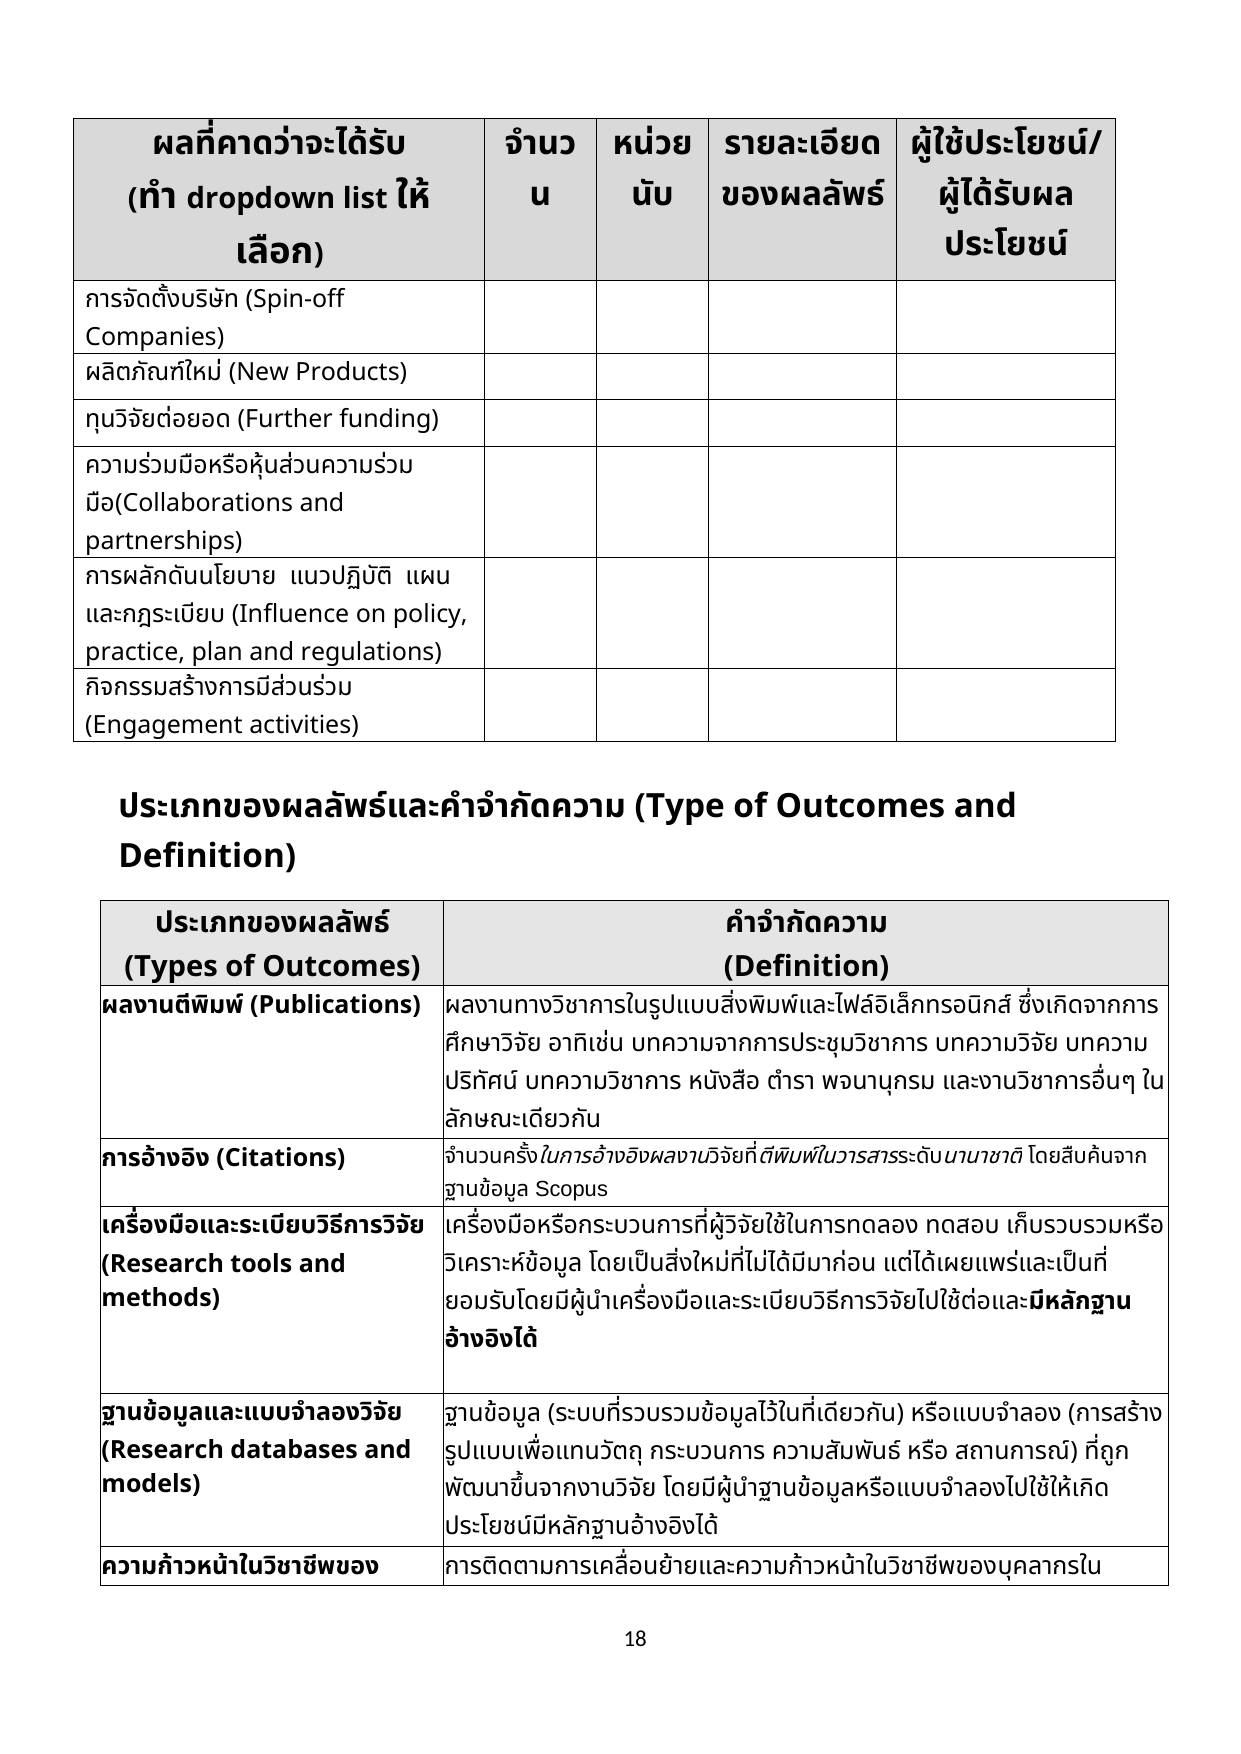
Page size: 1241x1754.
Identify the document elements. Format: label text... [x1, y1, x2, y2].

table_cell [709, 447, 896, 557]
table_cell [709, 354, 896, 399]
text ประเภทของผลลัพธ์และคำจำกัดความ (Type of Outcomes and Definition) [118, 781, 1152, 877]
table_cell [897, 447, 1115, 557]
table_cell กิจกรรมสร้างการมีส่วนร่วม (Engagement activities) [74, 669, 484, 741]
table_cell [444, 1547, 1168, 1585]
table_cell [597, 558, 708, 668]
table_cell [897, 400, 1115, 446]
table_cell [897, 281, 1115, 353]
table_cell [709, 400, 896, 446]
table_cell จำนวนครั้งในการอ้างอิงผลงานวิจัยที่ตีพิมพ์ในวารสารระดับนานาชาติ โดยสืบค้นจากฐานข้อมูล Scopus [444, 1139, 1168, 1206]
table_cell ผลงานตีพิมพ์ (Publications) [101, 986, 443, 1138]
table_cell ฐานข้อมูล (ระบบที่รวบรวมข้อมูลไว้ในที่เดียวกัน) หรือแบบจำลอง (การสร้างรูปแบบเพื่อแทนวัตถุ กระบวนการ ความสัมพันธ์ หรือ สถานการณ์) ที่ถูกพัฒนาขึ้นจากงานวิจัย โดยมีผู้นำฐานข้อมูลหรือแบบจำลองไปใช้ให้เกิดประโยชน์มีหลักฐานอ้างอิงได้ [444, 1394, 1168, 1546]
table_cell [597, 281, 708, 353]
table_header ผลที่คาดว่าจะได้รับ (ทำ dropdown list ให้เลือก) [74, 119, 484, 280]
table_cell [485, 669, 596, 741]
table_cell การอ้างอิง (Citations) [101, 1139, 443, 1206]
table_cell [597, 447, 708, 557]
table_cell ผลิตภัณฑ์ใหม่ (New Products) [74, 354, 484, 399]
table_cell [485, 354, 596, 399]
table_cell เครื่องมือหรือกระบวนการที่ผู้วิจัยใช้ในการทดลอง ทดสอบ เก็บรวบรวมหรือวิเคราะห์ข้อมูล โดยเป็นสิ่งใหม่ที่ไม่ได้มีมาก่อน แต่ได้เผยแพร่และเป็นที่ยอมรับโดยมีผู้นำเครื่องมือและระเบียบวิธีการวิจัยไปใช้ต่อและมีหลักฐานอ้างอิงได้ [444, 1207, 1168, 1393]
table_cell [897, 354, 1115, 399]
table_cell [897, 669, 1115, 741]
table_cell ทุนวิจัยต่อยอด (Further funding) [74, 400, 484, 446]
table_header คำจำกัดความ (Definition) [444, 901, 1168, 985]
table_cell [897, 558, 1115, 668]
table_cell การจัดตั้งบริษัท (Spin-off Companies) [74, 281, 484, 353]
table_header ผู้ใช้ประโยชน์/ ผู้ได้รับผลประโยชน์ [897, 119, 1115, 280]
table_header รายละเอียดของผลลัพธ์ [709, 119, 896, 280]
table_header ประเภทของผลลัพธ์ (Types of Outcomes) [101, 901, 443, 985]
table_cell [597, 400, 708, 446]
table_cell [597, 354, 708, 399]
table_cell [485, 558, 596, 668]
table_cell [709, 281, 896, 353]
table_cell [709, 558, 896, 668]
table_cell [709, 669, 896, 741]
table_cell ฐานข้อมูลและแบบจำลองวิจัย (Research databases and models) [101, 1394, 443, 1546]
table_cell เครื่องมือและระเบียบวิธีการวิจัย (Research tools and methods) [101, 1207, 443, 1393]
table_cell [485, 281, 596, 353]
table_cell ความร่วมมือหรือหุ้นส่วนความร่วมมือ(Collaborations and partnerships) [74, 447, 484, 557]
table_cell การผลักดันนโยบาย แนวปฏิบัติ แผนและกฎระเบียบ (Influence on policy, practice, plan and regulations) [74, 558, 484, 668]
table_header จำนวน [485, 119, 596, 280]
table_cell ผลงานทางวิชาการในรูปแบบสิ่งพิมพ์และไฟล์อิเล็กทรอนิกส์ ซึ่งเกิดจากการศึกษาวิจัย อาทิเช่น บทความจากการประชุมวิชาการ บทความวิจัย บทความปริทัศน์ บทความวิชาการ หนังสือ ตำรา พจนานุกรม และงานวิชาการอื่นๆ ในลักษณะเดียวกัน [444, 986, 1168, 1138]
table_header หน่วยนับ [597, 119, 708, 280]
table_cell [485, 400, 596, 446]
table_cell [597, 669, 708, 741]
table_cell [485, 447, 596, 557]
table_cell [101, 1547, 443, 1585]
